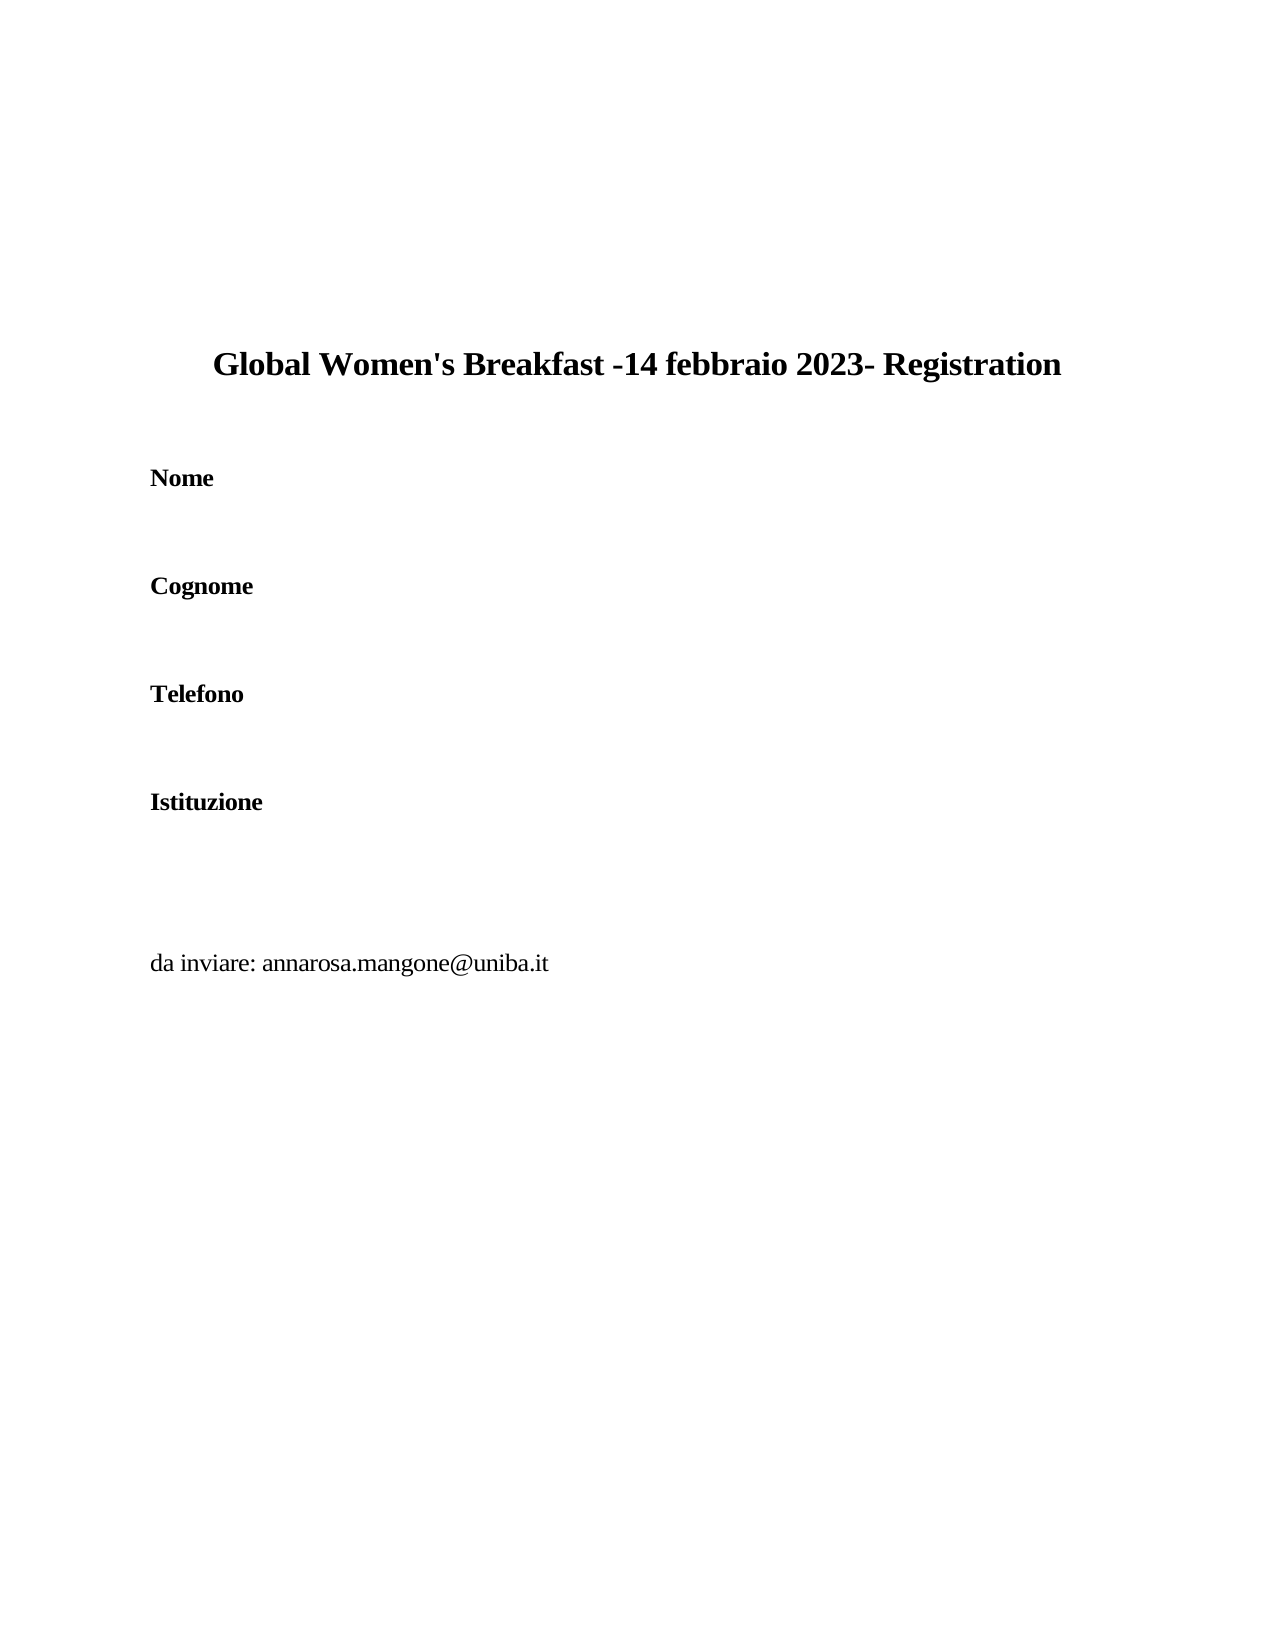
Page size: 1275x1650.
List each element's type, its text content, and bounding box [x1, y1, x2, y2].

text Cognome [150, 571, 1125, 600]
text Global Women's Breakfast -14 febbraio 2023- Registration [150, 345, 1125, 383]
text Nome [150, 463, 1125, 492]
text Telefono [150, 679, 1125, 708]
text da inviare: annarosa.mangone@uniba.it [150, 948, 1125, 977]
text Istituzione [150, 787, 1125, 815]
